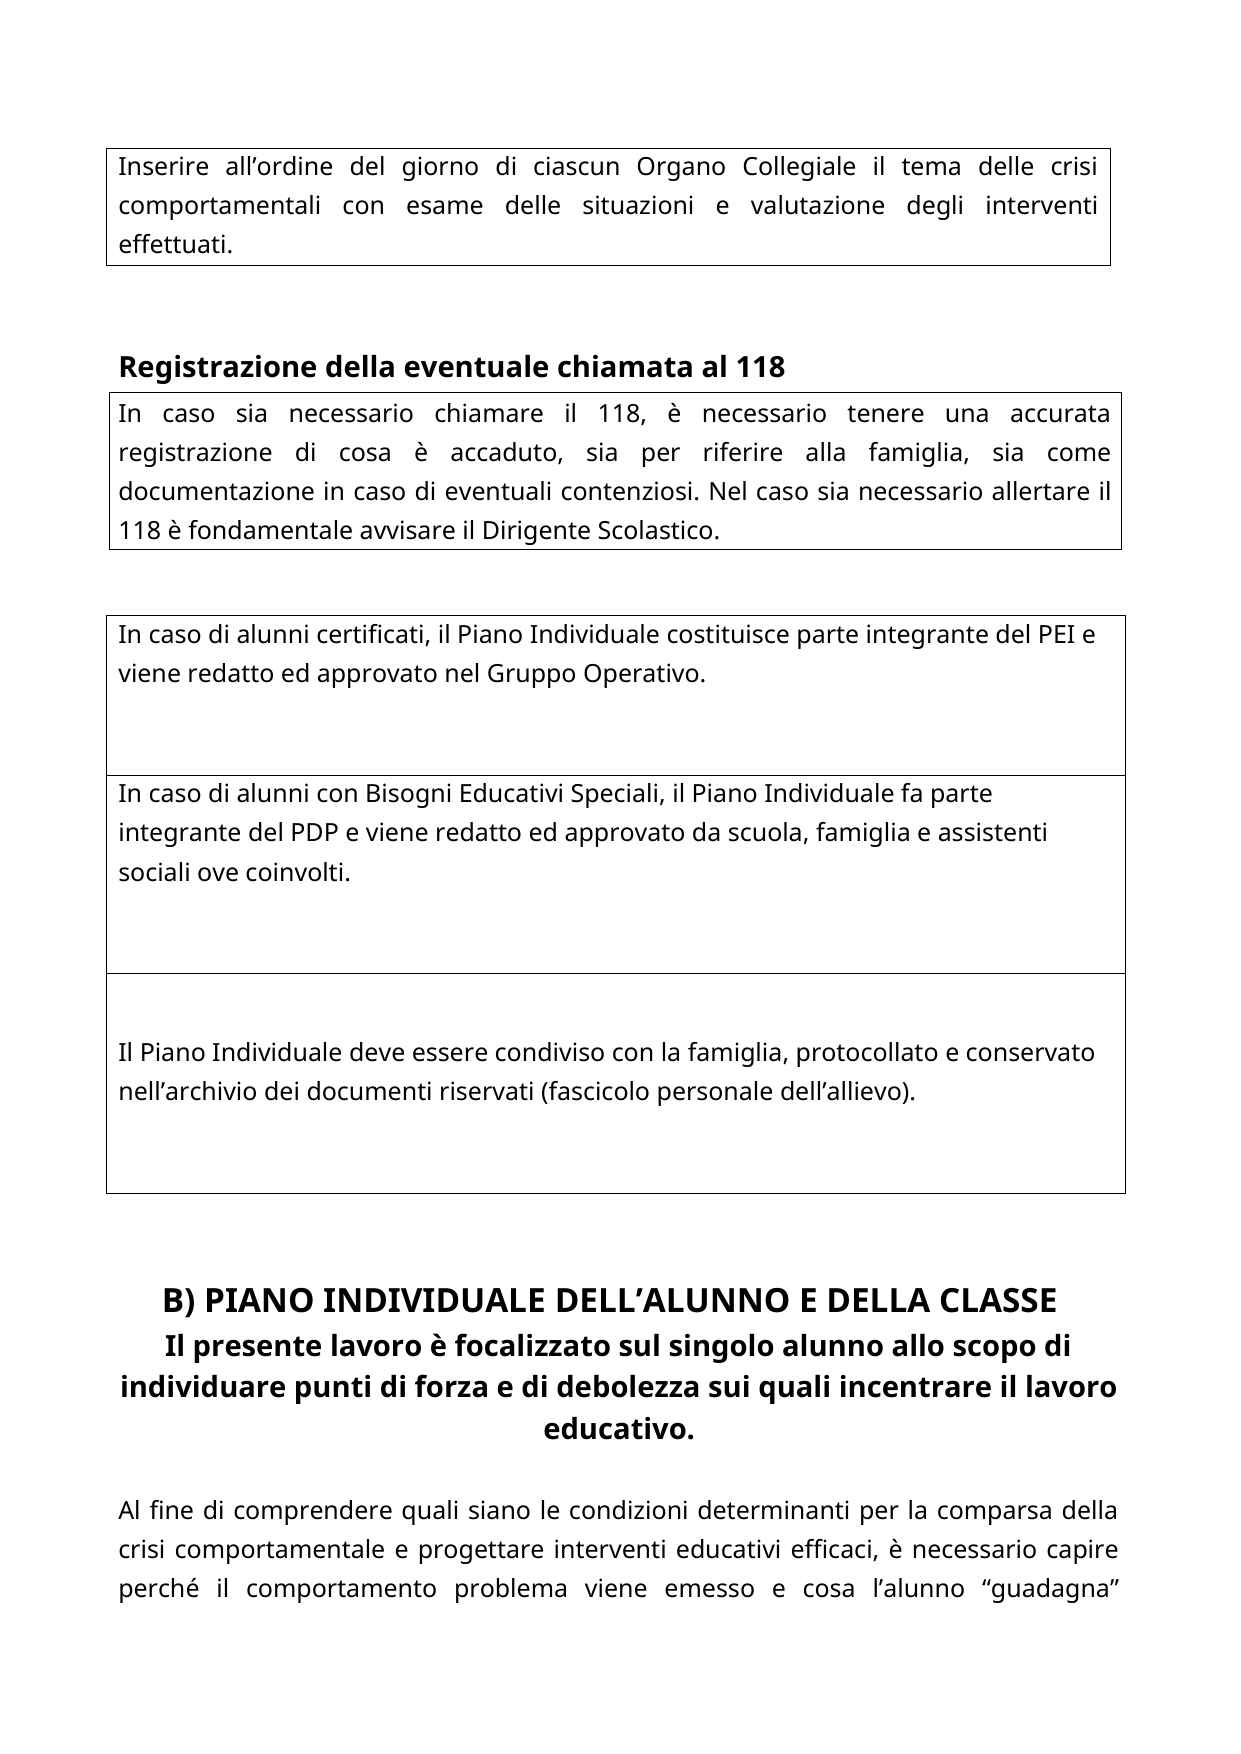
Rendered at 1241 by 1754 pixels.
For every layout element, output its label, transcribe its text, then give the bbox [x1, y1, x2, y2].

table_cell Inserire all’ordine del giorno di ciascun Organo Collegiale il tema delle crisi comportamentali con esame delle situazioni e valutazione degli interventi effettuati. [107, 149, 1110, 265]
text B) PIANO INDIVIDUALE DELL’ALUNNO E DELLA CLASSE [118, 1277, 1101, 1322]
text Il presente lavoro è focalizzato sul singolo alunno allo scopo di individuare punti di forza e di debolezza sui quali incentrare il lavoro educativo. [117, 1325, 1120, 1448]
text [118, 1492, 1120, 1605]
table_header In caso di alunni certificati, il Piano Individuale costituisce parte integrante del PEI e viene redatto ed approvato nel Gruppo Operativo. [107, 616, 1125, 775]
text Registrazione della eventuale chiamata al 118 [118, 346, 1113, 386]
table_cell In caso di alunni con Bisogni Educativi Speciali, il Piano Individuale fa parte integrante del PDP e viene redatto ed approvato da scuola, famiglia e assistenti sociali ove coinvolti. [107, 776, 1125, 973]
text In caso sia necessario chiamare il 118, è necessario tenere una accurata registrazione di cosa è accaduto, sia per riferire alla famiglia, sia come documentazione in caso di eventuali contenziosi. Nel caso sia necessario allertare il 118 è fondamentale avvisare il Dirigente Scolastico. [110, 393, 1121, 549]
table_cell Il Piano Individuale deve essere condiviso con la famiglia, protocollato e conservato nell’archivio dei documenti riservati (fascicolo personale dell’allievo). [107, 974, 1125, 1193]
